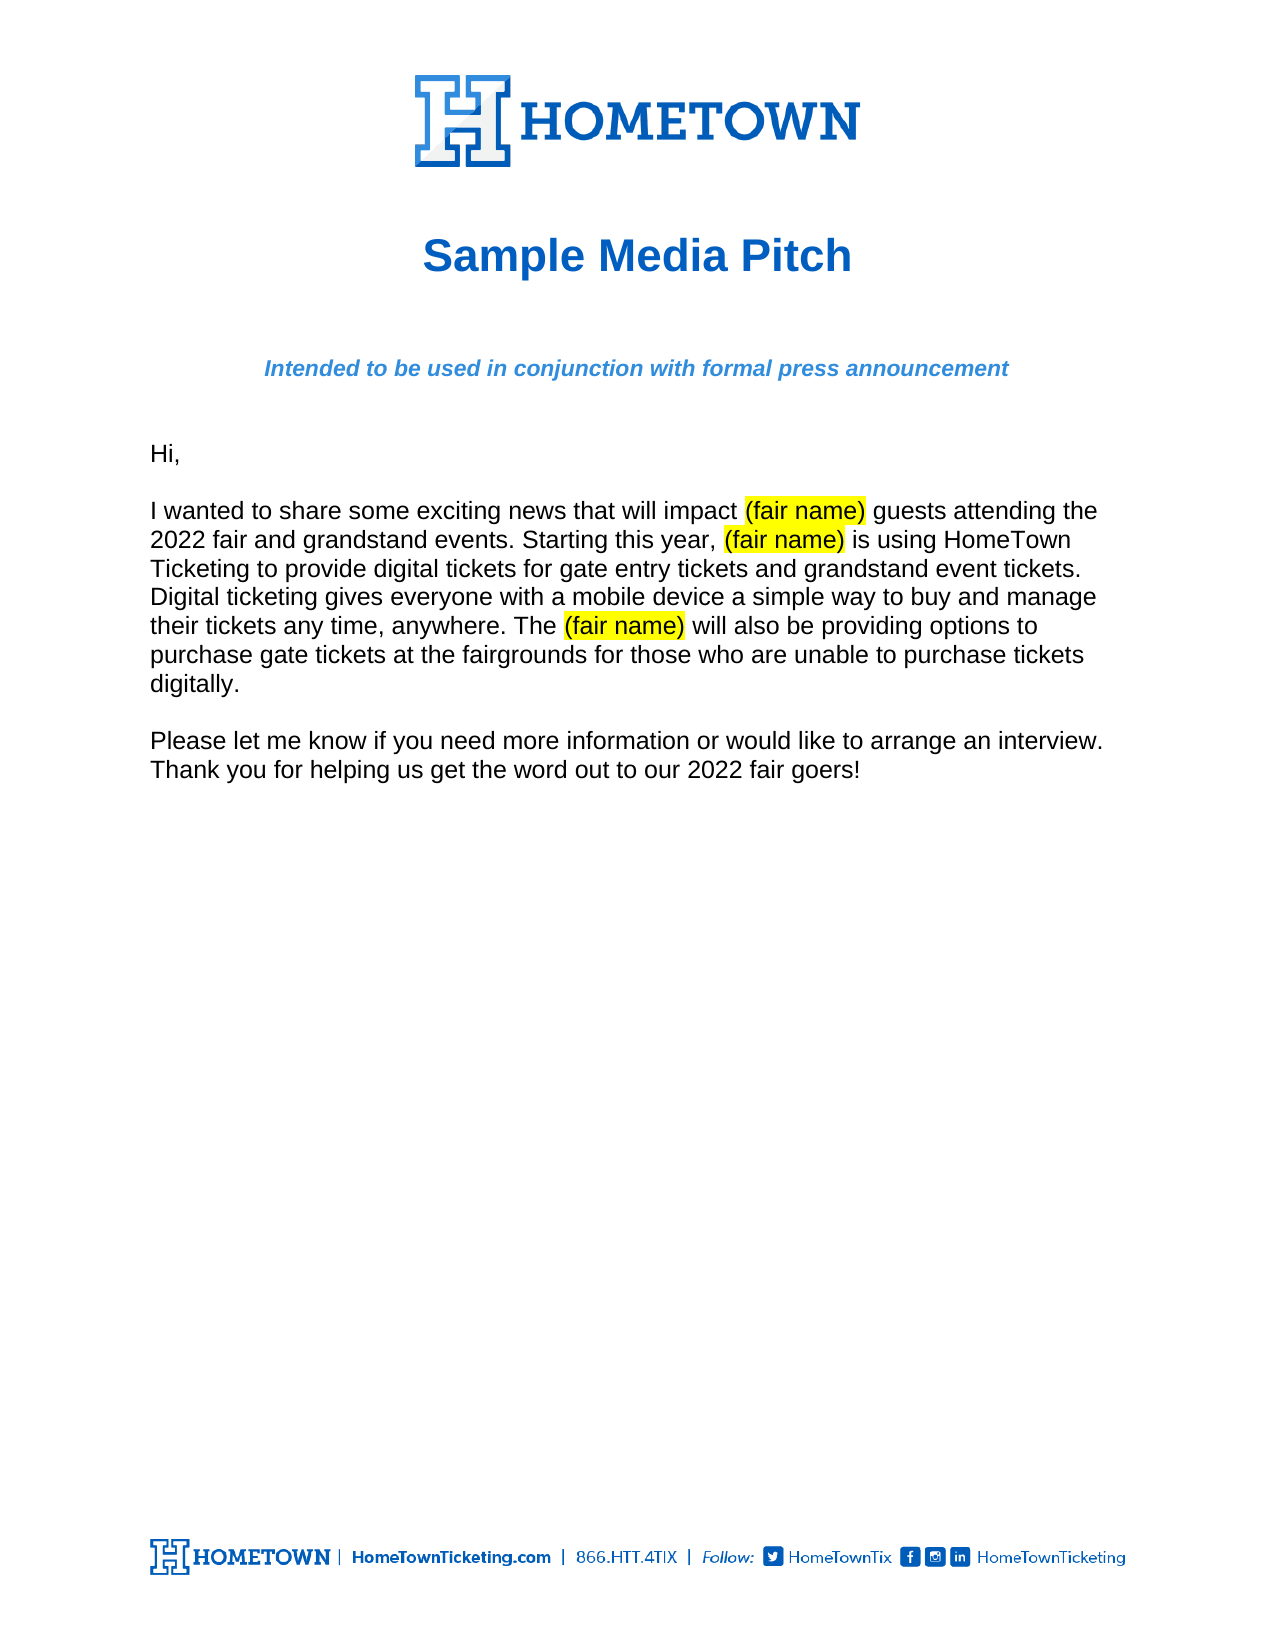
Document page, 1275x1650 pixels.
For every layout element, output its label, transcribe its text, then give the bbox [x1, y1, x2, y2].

picture [414, 75, 861, 168]
text Hi, [150, 438, 1125, 467]
text Please let me know if you need more information or would like to arrange an interview. [150, 726, 1125, 755]
text Intended to be used in conjunction with formal press announcement [150, 355, 1125, 381]
text Sample Media Pitch [150, 228, 1125, 281]
picture [150, 1539, 1125, 1575]
text I wanted to share some exciting news that will impact (fair name) guests attending the 2022 fair and grandstand events. Starting this year, (fair name) is using HomeTown Ticketing to provide digital tickets for gate entry tickets and grandstand event tickets. Digital ticketing gives everyone with a mobile device a simple way to buy and manage their tickets any time, anywhere. The (fair name) will also be providing options to purchase gate tickets at the fairgrounds for those who are unable to purchase tickets digitally. [150, 496, 1125, 697]
text Thank you for helping us get the word out to our 2022 fair goers! [150, 755, 1125, 783]
